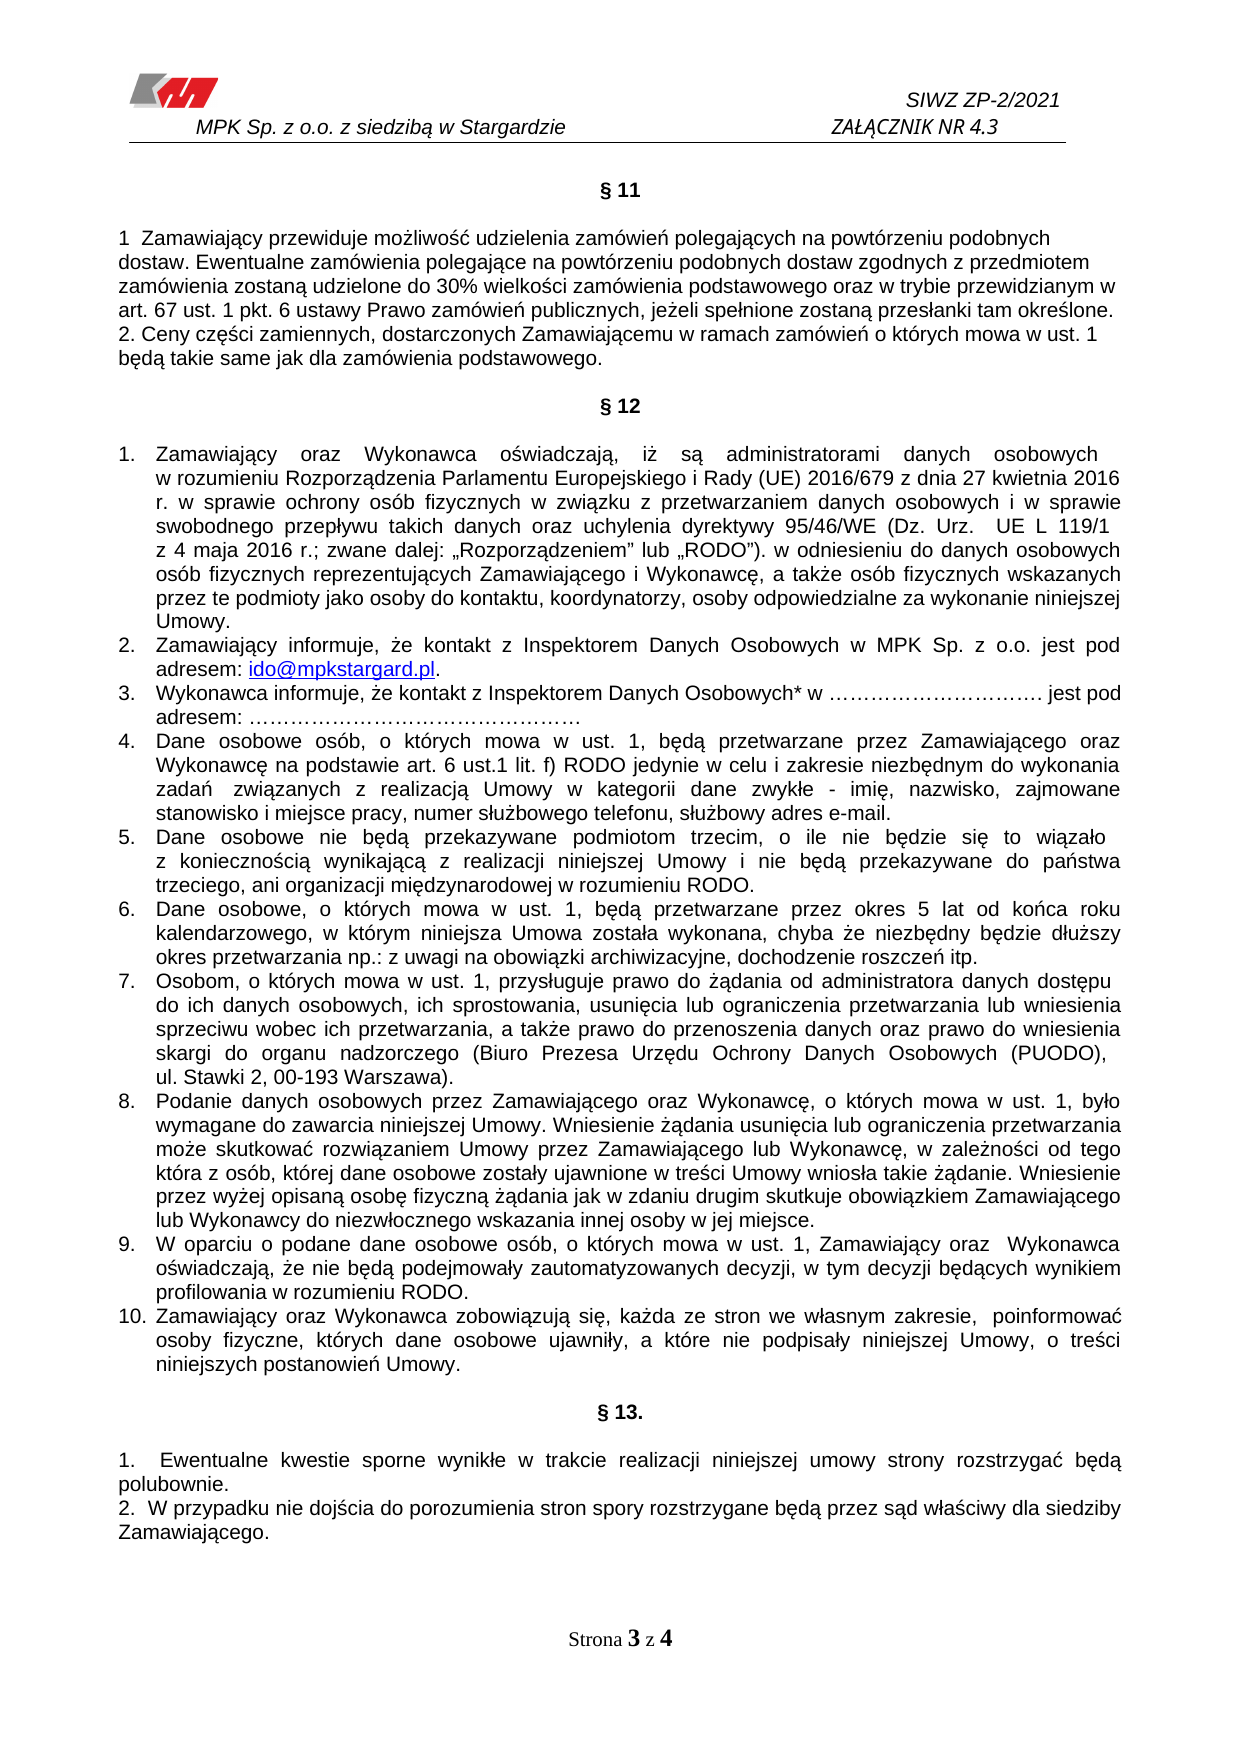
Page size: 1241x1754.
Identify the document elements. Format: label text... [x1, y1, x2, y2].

list Dane osobowe osób, o których mowa w ust. 1, będą przetwarzane przez Zamawiającego oraz Wykonawcę na podstawie art. 6 ust.1 lit. f) RODO jedynie w celu i zakresie niezbędnym do wykonania zadań związanych z realizacją Umowy w kategorii dane zwykłe - imię, nazwisko, zajmowane stanowisko i miejsce pracy, numer służbowego telefonu, służbowy adres e-mail. [118, 729, 1122, 825]
list Podanie danych osobowych przez Zamawiającego oraz Wykonawcę, o których mowa w ust. 1, było wymagane do zawarcia niniejszej Umowy. Wniesienie żądania usunięcia lub ograniczenia przetwarzania może skutkować rozwiązaniem Umowy przez Zamawiającego lub Wykonawcę, w zależności od tego która z osób, której dane osobowe zostały ujawnione w treści Umowy wniosła takie żądanie. Wniesienie przez wyżej opisaną osobę fizyczną żądania jak w zdaniu drugim skutkuje obowiązkiem Zamawiającego lub Wykonawcy do niezwłocznego wskazania innej osoby w jej miejsce. [118, 1088, 1122, 1232]
text § 13. [118, 1400, 1122, 1424]
list Zamawiający oraz Wykonawca oświadczają, iż są administratorami danych osobowych w rozumieniu Rozporządzenia Parlamentu Europejskiego i Rady (UE) 2016/679 z dnia 27 kwietnia 2016 r. w sprawie ochrony osób fizycznych w związku z przetwarzaniem danych osobowych i w sprawie swobodnego przepływu takich danych oraz uchylenia dyrektywy 95/46/WE (Dz. Urz. UE L 119/1 z 4 maja 2016 r.; zwane dalej: „Rozporządzeniem” lub „RODO”). w odniesieniu do danych osobowych osób fizycznych reprezentujących Zamawiającego i Wykonawcę, a także osób fizycznych wskazanych przez te podmioty jako osoby do kontaktu, koordynatorzy, osoby odpowiedzialne za wykonanie niniejszej Umowy. [118, 442, 1122, 633]
list W oparciu o podane dane osobowe osób, o których mowa w ust. 1, Zamawiający oraz Wykonawca oświadczają, że nie będą podejmowały zautomatyzowanych decyzji, w tym decyzji będących wynikiem profilowania w rozumieniu RODO. [118, 1232, 1122, 1304]
text § 12 [118, 394, 1122, 418]
list Zamawiający informuje, że kontakt z Inspektorem Danych Osobowych w MPK Sp. z o.o. jest pod adresem: ido@mpkstargard.pl. [118, 633, 1122, 681]
text 1. Ewentualne kwestie sporne wynikłe w trakcie realizacji niniejszej umowy strony rozstrzygać będą polubownie. [118, 1448, 1122, 1496]
picture [129, 73, 219, 108]
text § 11 [118, 178, 1122, 202]
list Zamawiający oraz Wykonawca zobowiązują się, każda ze stron we własnym zakresie, poinformować osoby fizyczne, których dane osobowe ujawniły, a które nie podpisały niniejszej Umowy, o treści niniejszych postanowień Umowy. [118, 1304, 1122, 1376]
list Wykonawca informuje, że kontakt z Inspektorem Danych Osobowych* w …………………………. jest pod adresem: ………………………………………… [118, 681, 1122, 729]
list Dane osobowe, o których mowa w ust. 1, będą przetwarzane przez okres 5 lat od końca roku kalendarzowego, w którym niniejsza Umowa została wykonana, chyba że niezbędny będzie dłuższy okres przetwarzania np.: z uwagi na obowiązki archiwizacyjne, dochodzenie roszczeń itp. [118, 897, 1122, 969]
text 1 Zamawiający przewiduje możliwość udzielenia zamówień polegających na powtórzeniu podobnych dostaw. Ewentualne zamówienia polegające na powtórzeniu podobnych dostaw zgodnych z przedmiotem zamówienia zostaną udzielone do 30% wielkości zamówienia podstawowego oraz w trybie przewidzianym w art. 67 ust. 1 pkt. 6 ustawy Prawo zamówień publicznych, jeżeli spełnione zostaną przesłanki tam określone. [118, 226, 1122, 322]
list Osobom, o których mowa w ust. 1, przysługuje prawo do żądania od administratora danych dostępu do ich danych osobowych, ich sprostowania, usunięcia lub ograniczenia przetwarzania lub wniesienia sprzeciwu wobec ich przetwarzania, a także prawo do przenoszenia danych oraz prawo do wniesienia skargi do organu nadzorczego (Biuro Prezesa Urzędu Ochrony Danych Osobowych (PUODO), ul. Stawki 2, 00-193 Warszawa). [118, 969, 1122, 1088]
list Dane osobowe nie będą przekazywane podmiotom trzecim, o ile nie będzie się to wiązało z koniecznością wynikającą z realizacji niniejszej Umowy i nie będą przekazywane do państwa trzeciego, ani organizacji międzynarodowej w rozumieniu RODO. [118, 825, 1122, 897]
text 2. W przypadku nie dojścia do porozumienia stron spory rozstrzygane będą przez sąd właściwy dla siedziby Zamawiającego. [118, 1496, 1122, 1544]
text 2. Ceny części zamiennych, dostarczonych Zamawiającemu w ramach zamówień o których mowa w ust. 1 będą takie same jak dla zamówienia podstawowego. [118, 322, 1122, 370]
